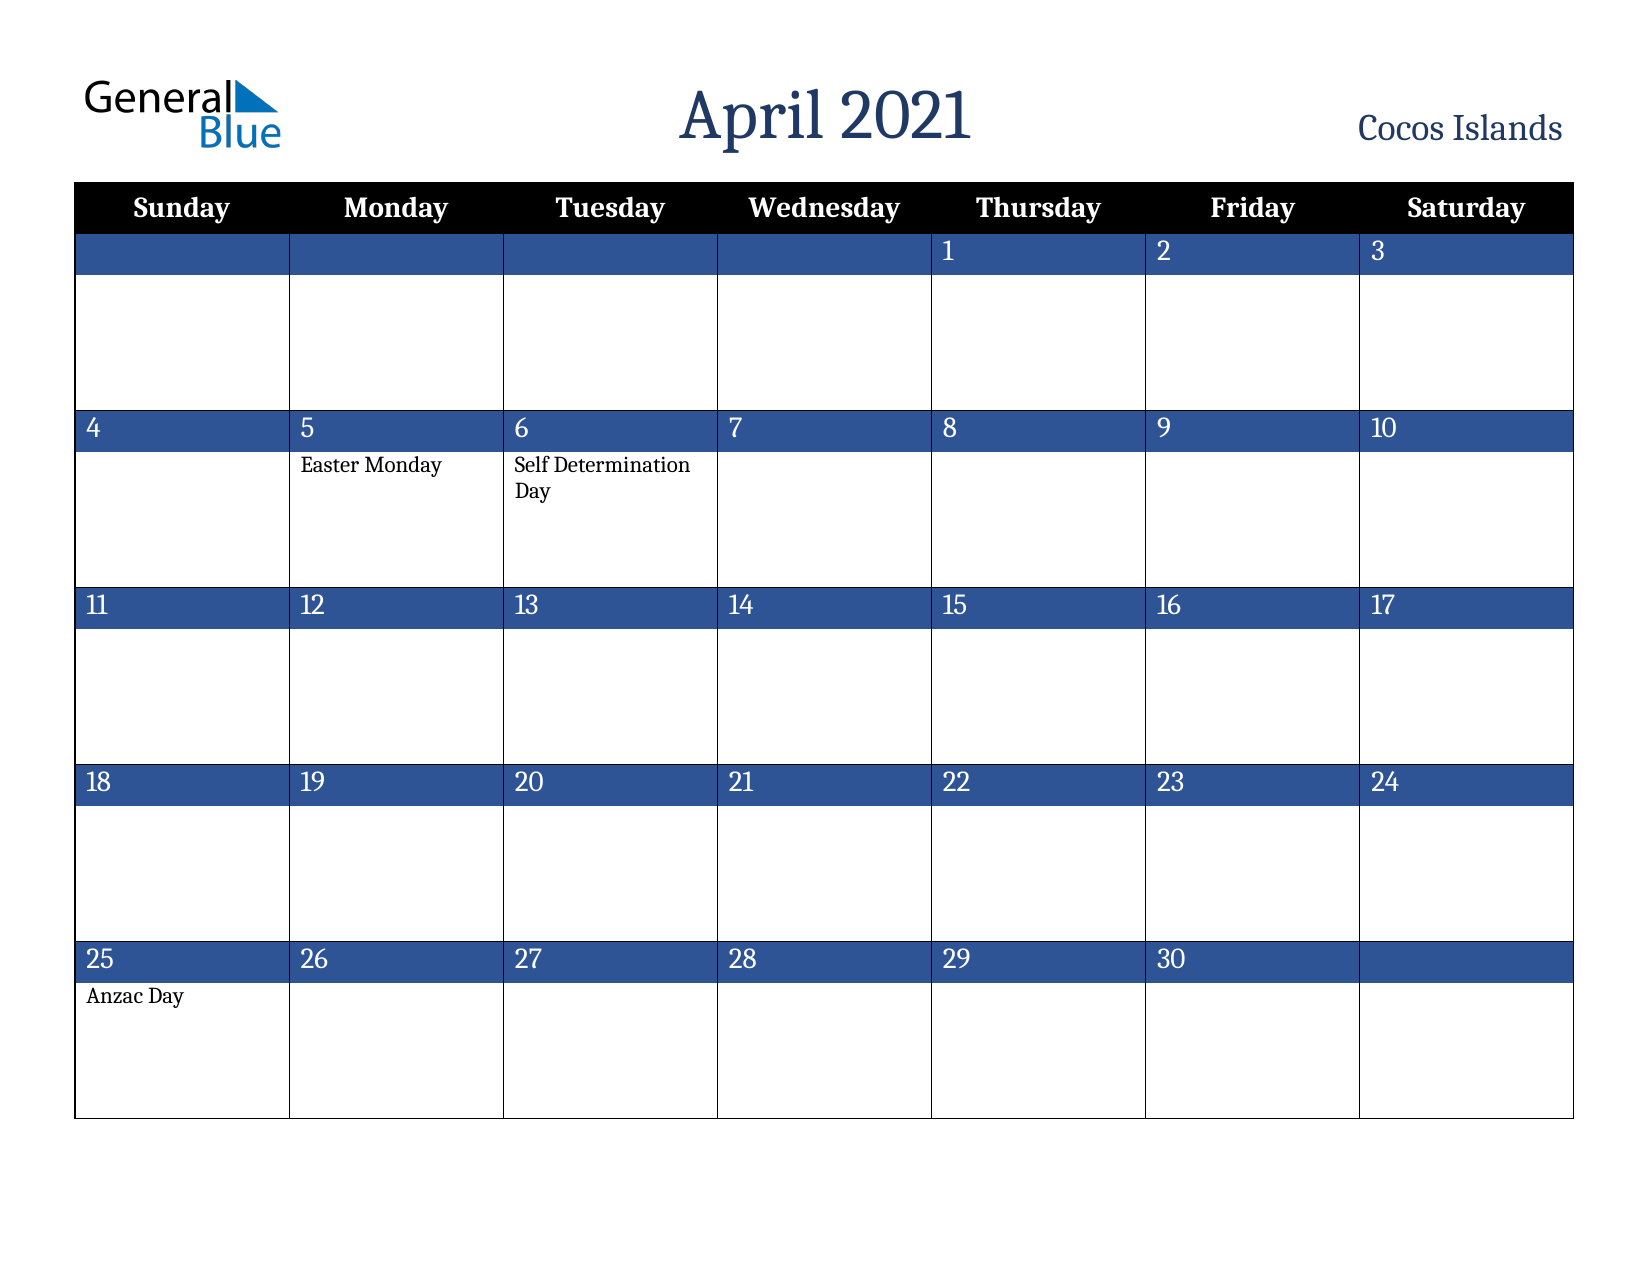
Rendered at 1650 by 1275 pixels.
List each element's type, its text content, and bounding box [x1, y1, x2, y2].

table_cell Thursday [932, 183, 1145, 233]
table_cell [290, 275, 503, 410]
table_header Cocos Islands [1146, 75, 1574, 182]
table_cell [290, 629, 503, 764]
table_cell [504, 983, 717, 1118]
table_cell [290, 234, 503, 275]
table_cell 19 [290, 765, 503, 806]
table_cell Saturday [1360, 183, 1573, 233]
table_cell 29 [932, 942, 1145, 983]
picture [85, 80, 281, 148]
table_cell Anzac Day [76, 983, 289, 1118]
table_cell Tuesday [504, 183, 717, 233]
table_cell [76, 275, 289, 410]
table_cell [76, 806, 289, 941]
table_cell 4 [76, 411, 289, 452]
table_cell 21 [718, 765, 931, 806]
table_cell 24 [1360, 765, 1573, 806]
table_cell Wednesday [718, 183, 931, 233]
table_cell 18 [76, 765, 289, 806]
table_cell 13 [504, 588, 717, 629]
table_cell 7 [718, 411, 931, 452]
table_cell [1360, 806, 1573, 941]
table_cell [1360, 942, 1573, 983]
table_cell [932, 983, 1145, 1118]
table_cell Friday [1146, 183, 1359, 233]
table_cell [504, 234, 717, 275]
table_cell [1360, 983, 1573, 1118]
table_cell 5 [290, 411, 503, 452]
table_cell 25 [76, 942, 289, 983]
table_cell [1146, 983, 1359, 1118]
table_cell 20 [504, 765, 717, 806]
table_cell 3 [1360, 234, 1573, 275]
table_cell [1146, 629, 1359, 764]
table_cell 1 [932, 234, 1145, 275]
table_cell [76, 629, 289, 764]
table_cell [76, 452, 289, 587]
table_cell [1146, 452, 1359, 587]
table_cell [932, 629, 1145, 764]
table_cell [290, 806, 503, 941]
table_cell [718, 234, 931, 275]
table_cell [718, 452, 931, 587]
table_cell [1146, 275, 1359, 410]
table_cell 8 [932, 411, 1145, 452]
table_cell 9 [1146, 411, 1359, 452]
table_cell [718, 806, 931, 941]
table_cell Monday [290, 183, 503, 233]
table_header April 2021 [503, 75, 1146, 182]
table_cell 14 [718, 588, 931, 629]
table_cell [718, 983, 931, 1118]
table_cell 26 [290, 942, 503, 983]
table_header [75, 75, 503, 182]
table_cell 12 [290, 588, 503, 629]
table_cell 16 [1146, 588, 1359, 629]
table_cell [290, 983, 503, 1118]
table_cell [504, 275, 717, 410]
table_cell [932, 452, 1145, 587]
table_cell Self Determination Day [504, 452, 717, 587]
table_cell 10 [1360, 411, 1573, 452]
table_cell Easter Monday [290, 452, 503, 587]
table_cell 15 [932, 588, 1145, 629]
table_cell 2 [1146, 234, 1359, 275]
table_cell [76, 234, 289, 275]
table_cell [1360, 452, 1573, 587]
table_cell 22 [932, 765, 1145, 806]
table_cell [1360, 629, 1573, 764]
table_cell [504, 629, 717, 764]
table_cell [1360, 275, 1573, 410]
table_cell [932, 275, 1145, 410]
table_cell [718, 275, 931, 410]
table_cell 28 [718, 942, 931, 983]
table_cell [504, 806, 717, 941]
table_cell 6 [504, 411, 717, 452]
table_cell [718, 629, 931, 764]
table_cell 17 [1360, 588, 1573, 629]
table_cell Sunday [76, 183, 289, 233]
table_cell [932, 806, 1145, 941]
table_cell 23 [1146, 765, 1359, 806]
table_cell 30 [1146, 942, 1359, 983]
table_cell 27 [504, 942, 717, 983]
table_cell 11 [76, 588, 289, 629]
table_cell [1146, 806, 1359, 941]
